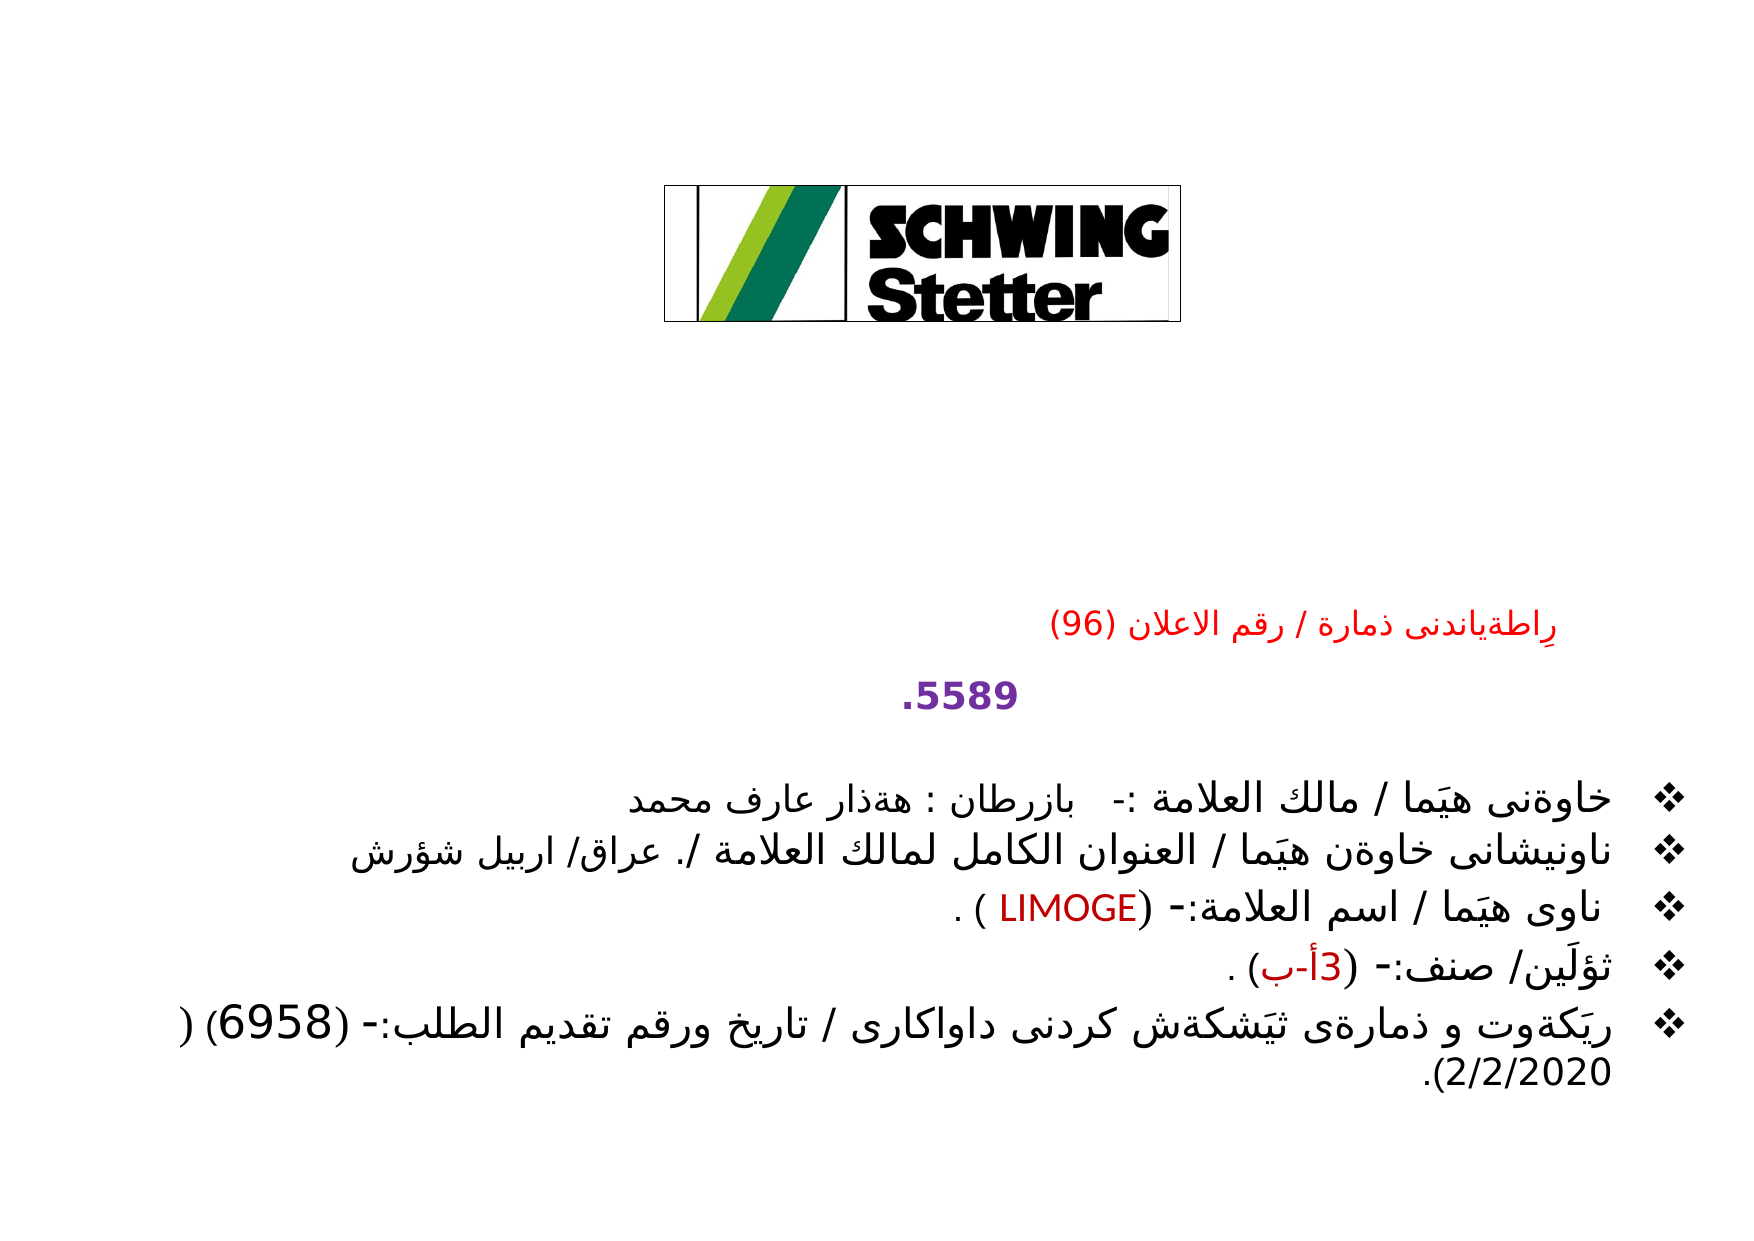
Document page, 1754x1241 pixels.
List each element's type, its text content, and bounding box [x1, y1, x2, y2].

list ناونيشانى خاوةن هيَما / العنوان الكامل لمالك العلامة /. عراق/ اربيل شؤرش [150, 822, 1651, 875]
table_header [1169, 186, 1180, 321]
list ريَكةوت و ذمارةى ثيَشكةش كردنى داواكارى / تاريخ ورقم تقديم الطلب:- (6958) (2/2/2020). [150, 992, 1651, 1094]
list ثؤلَين/ صنف:- (3أ-ب) . [150, 934, 1651, 992]
text رِاطةياندنى ذمارة / رقم الاعلان (96) [150, 604, 1695, 643]
picture [696, 186, 1169, 321]
list خاوةنى هيَما / مالك العلامة :- بازرطان : هةذار عارف محمد [150, 773, 1651, 822]
list ناوى هيَما / اسم العلامة:- (LIMOGE ) . [150, 875, 1651, 934]
table_header [665, 186, 696, 321]
